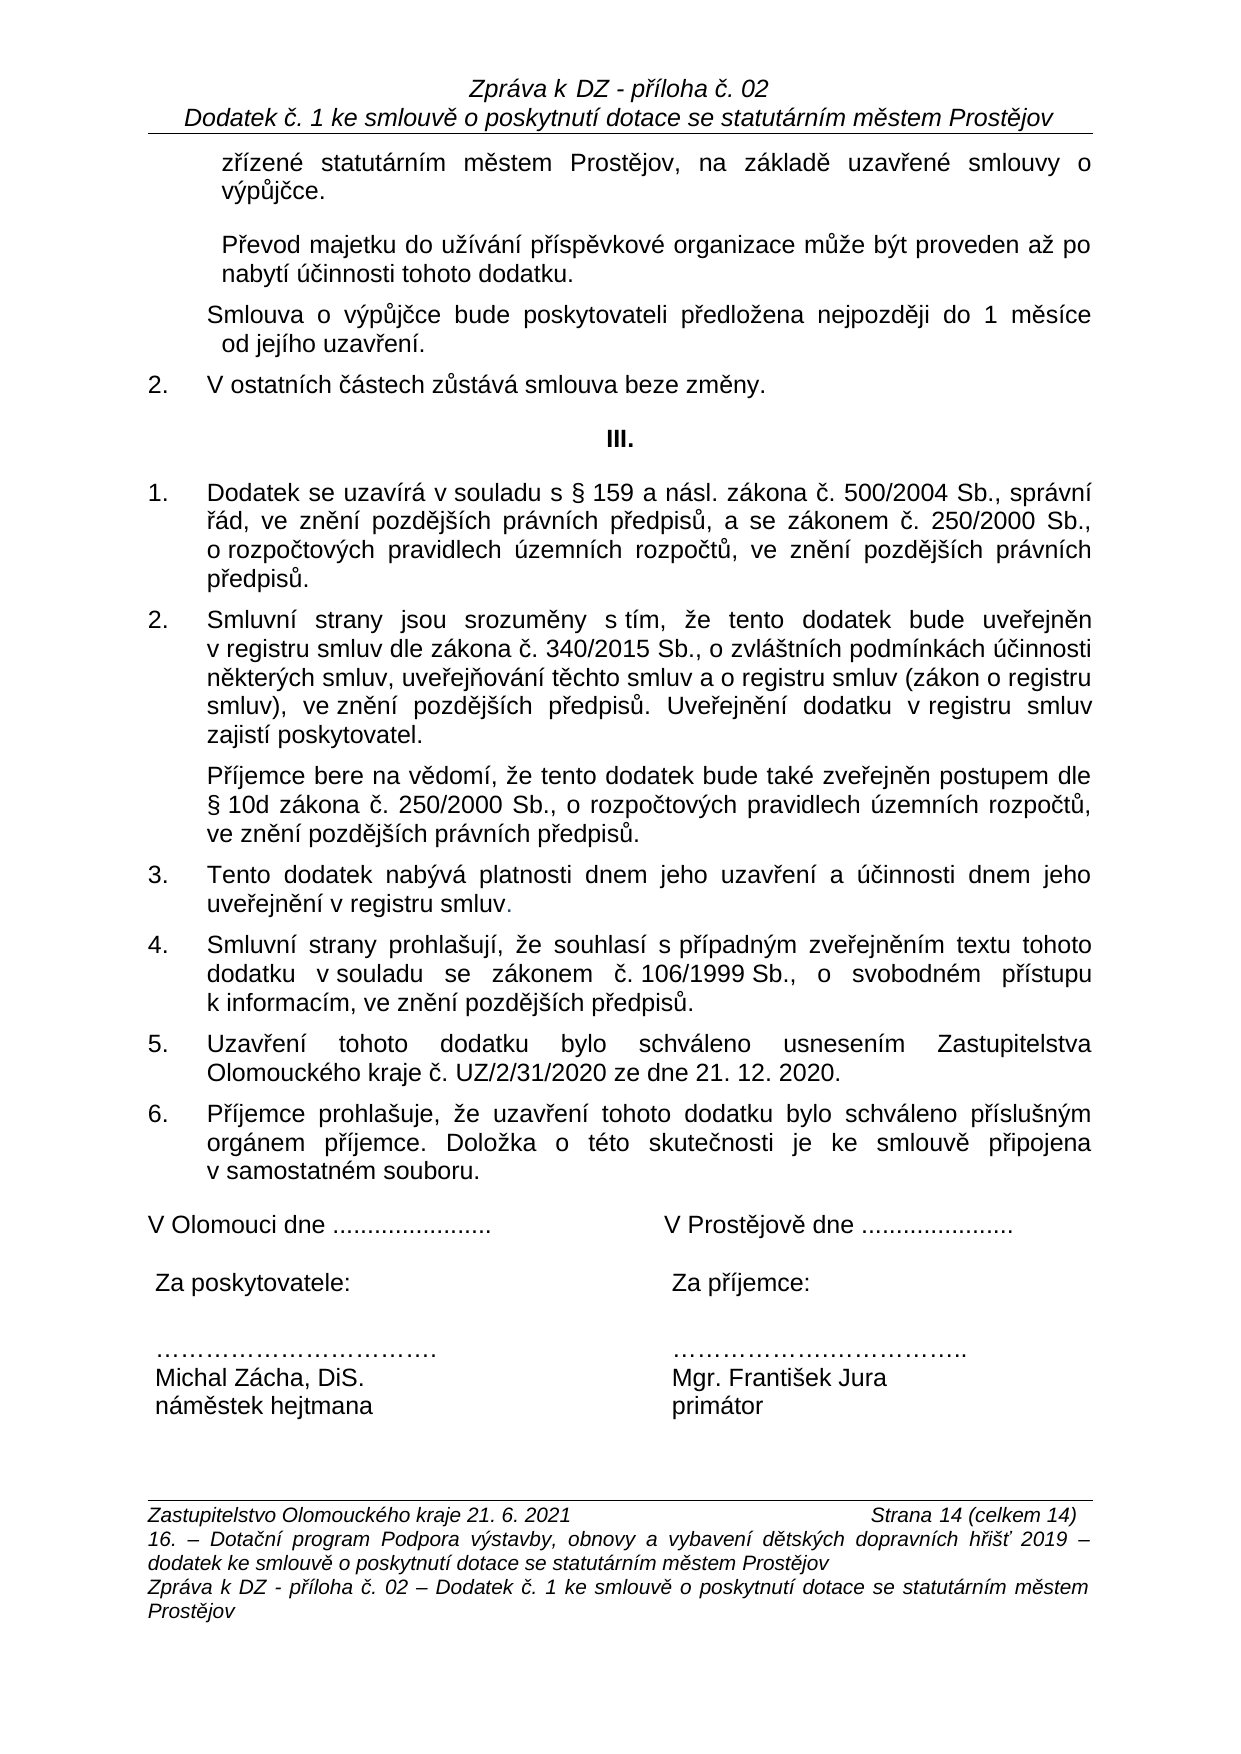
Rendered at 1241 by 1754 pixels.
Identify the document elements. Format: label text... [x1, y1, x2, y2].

text 2. V ostatních částech zůstává smlouva beze změny. [148, 370, 1093, 399]
list Příjemce prohlašuje, že uzavření tohoto dodatku bylo schváleno příslušným orgánem příjemce. Doložka o této skutečnosti je ke smlouvě připojena v samostatném souboru. [148, 1099, 1093, 1185]
text III. [148, 424, 1093, 453]
text Příjemce bere na vědomí, že tento dodatek bude také zveřejněn postupem dle § 10d zákona č. 250/2000 Sb., o rozpočtových pravidlech územních rozpočtů, ve znění pozdějších právních předpisů. [207, 761, 1093, 848]
text V Olomouci dne ....................... V Prostějově dne ...................... [148, 1210, 1093, 1239]
table_cell ……………….…………….. Mgr. František Jura primátor [664, 1334, 1093, 1420]
table_header Za poskytovatele: [148, 1264, 664, 1334]
list Uzavření tohoto dodatku bylo schváleno usnesením Zastupitelstva Olomouckého kraje č. UZ/2/31/2020 ze dne 21. 12. 2020. [148, 1029, 1093, 1086]
text Převod majetku do užívání příspěvkové organizace může být proveden až po nabytí účinnosti tohoto dodatku. [221, 230, 1093, 288]
list Tento dodatek nabývá platnosti dnem jeho uzavření a účinnosti dnem jeho uveřejnění v registru smluv. [148, 860, 1093, 918]
list Smluvní strany prohlašují, že souhlasí s případným zveřejněním textu tohoto dodatku v souladu se zákonem č. 106/1999 Sb., o svobodném přístupu k informacím, ve znění pozdějších předpisů. [148, 930, 1093, 1016]
list Dodatek se uzavírá v souladu s § 159 a násl. zákona č. 500/2004 Sb., správní řád, ve znění pozdějších právních předpisů, a se zákonem č. 250/2000 Sb., o rozpočtových pravidlech územních rozpočtů, ve znění pozdějších právních předpisů. [148, 478, 1093, 593]
table_header Za příjemce: [664, 1264, 1093, 1334]
list Smluvní strany jsou srozuměny s tím, že tento dodatek bude uveřejněn v registru smluv dle zákona č. 340/2015 Sb., o zvláštních podmínkách účinnosti některých smluv, uveřejňování těchto smluv a o registru smluv (zákon o registru smluv), ve znění pozdějších předpisů. Uveřejnění dodatku v registru smluv zajistí poskytovatel. [148, 605, 1093, 749]
table_cell ……………………………. Michal Zácha, DiS. náměstek hejtmana [148, 1334, 664, 1420]
text Smlouva o výpůjčce bude poskytovateli předložena nejpozději do 1 měsíce od jejího uzavření. [207, 300, 1093, 358]
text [148, 148, 1093, 205]
